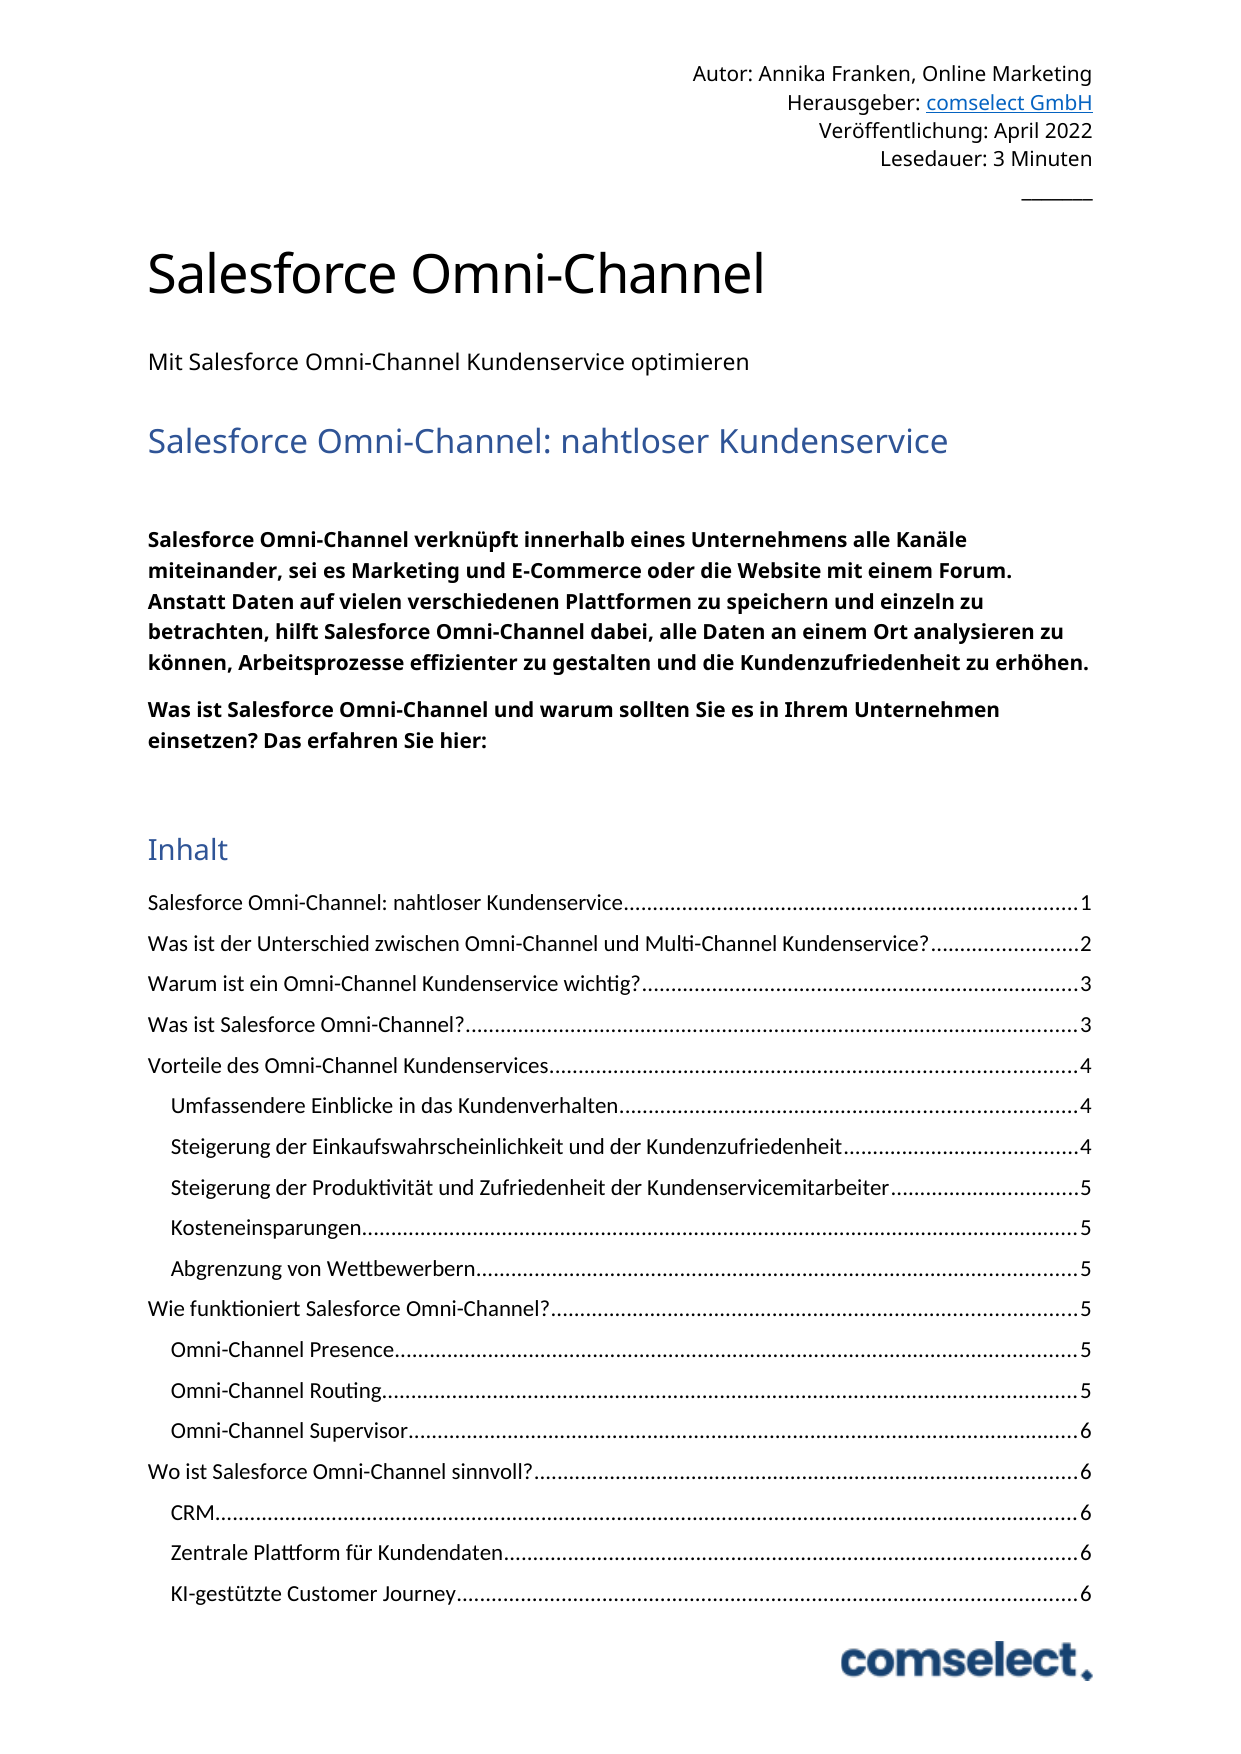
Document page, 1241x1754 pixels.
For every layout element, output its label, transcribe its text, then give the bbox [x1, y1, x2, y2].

text Was ist Salesforce Omni-Channel und warum sollten Sie es in Ihrem Unternehmen einsetzen? Das erfahren Sie hier: [148, 695, 1093, 754]
text Mit Salesforce Omni-Channel Kundenservice optimieren [148, 346, 1093, 377]
text Salesforce Omni-Channel verknüpft innerhalb eines Unternehmens alle Kanäle miteinander, sei es Marketing und E‑Commerce oder die Website mit einem Forum. Anstatt Daten auf vielen verschiedenen Plattformen zu speichern und einzeln zu betrachten, hilft Salesforce Omni-Channel dabei, alle Daten an einem Ort analysieren zu können, Arbeitsprozesse effizienter zu gestalten und die Kundenzufriedenheit zu erhöhen. [148, 526, 1093, 676]
picture [841, 1641, 1093, 1681]
subtitle Salesforce Omni-Channel: nahtloser Kundenservice [148, 418, 1093, 463]
title Salesforce Omni-Channel [148, 235, 1093, 309]
